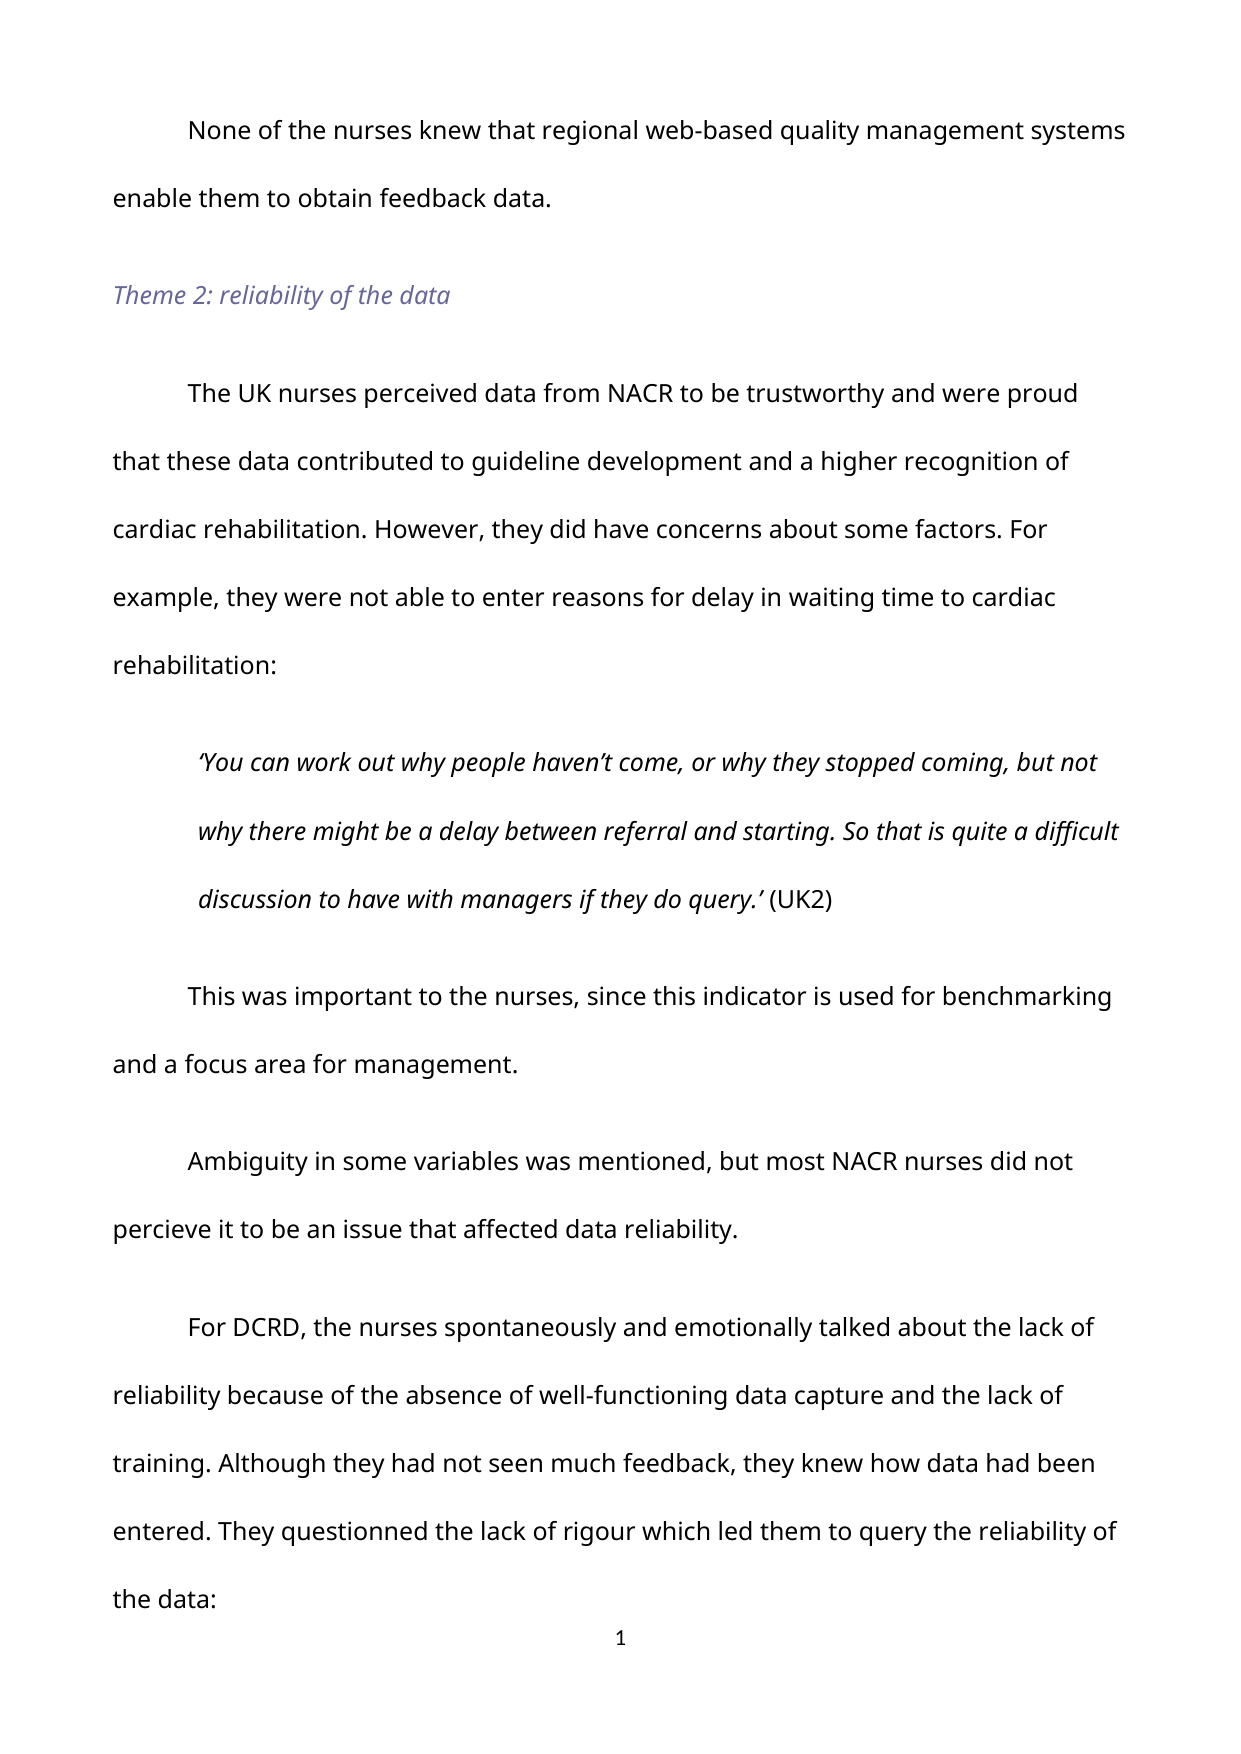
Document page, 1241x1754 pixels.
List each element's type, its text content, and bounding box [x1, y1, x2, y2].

text This was important to the nurses, since this indicator is used for benchmarking and a focus area for management. [112, 978, 1128, 1081]
text None of the nurses knew that regional web-based quality management systems enable them to obtain feedback data. [112, 112, 1128, 215]
text The UK nurses perceived data from NACR to be trustworthy and were proud that these data contributed to guideline development and a higher recognition of cardiac rehabilitation. However, they did have concerns about some factors. For example, they were not able to enter reasons for delay in waiting time to cardiac rehabilitation: [112, 375, 1128, 682]
text ‘You can work out why people haven’t come, or why they stopped coming, but not why there might be a delay between referral and starting. So that is quite a difficult discussion to have with managers if they do query.’ (UK2) [198, 745, 1128, 915]
text For DCRD, the nurses spontaneously and emotionally talked about the lack of reliability because of the absence of well-functioning data capture and the lack of training. Although they had not seen much feedback, they knew how data had been entered. They questionned the lack of rigour which led them to query the reliability of the data: [112, 1309, 1128, 1616]
subtitle Theme 2: reliability of the data [112, 278, 1128, 312]
text Ambiguity in some variables was mentioned, but most NACR nurses did not percieve it to be an issue that affected data reliability. [112, 1144, 1128, 1246]
